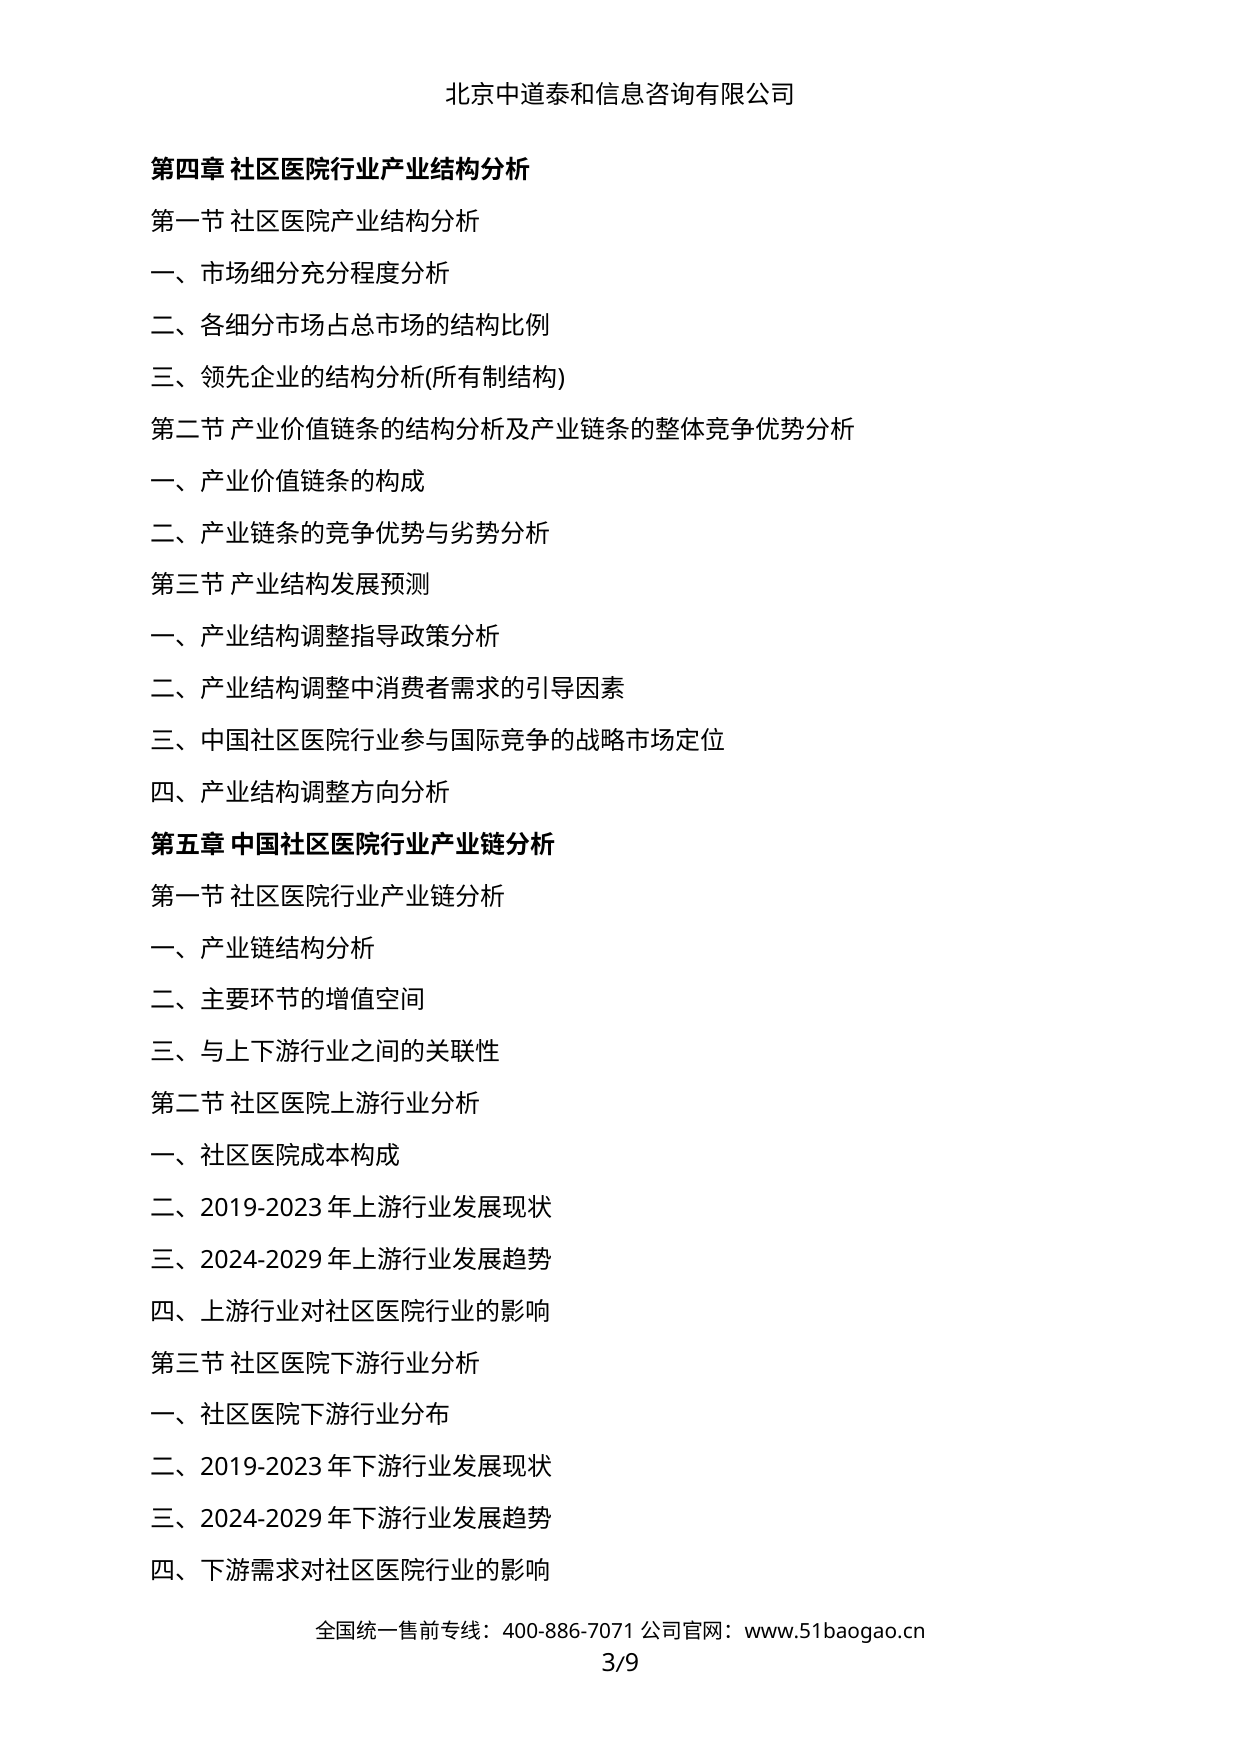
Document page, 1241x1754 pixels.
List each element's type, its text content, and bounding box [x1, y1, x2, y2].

text 三、领先企业的结构分析(所有制结构) [150, 357, 1090, 394]
text 四、下游需求对社区医院行业的影响 [150, 1551, 1090, 1587]
text 二、2019-2023年上游行业发展现状 [150, 1187, 1090, 1224]
text 四、产业结构调整方向分析 [150, 772, 1090, 809]
text 第一节 社区医院产业结构分析 [150, 202, 1090, 238]
text 一、社区医院成本构成 [150, 1136, 1090, 1172]
text 第二节 产业价值链条的结构分析及产业链条的整体竞争优势分析 [150, 409, 1090, 446]
text 第三节 社区医院下游行业分析 [150, 1343, 1090, 1379]
text 四、上游行业对社区医院行业的影响 [150, 1291, 1090, 1327]
text 一、社区医院下游行业分布 [150, 1395, 1090, 1431]
text 三、2024-2029年上游行业发展趋势 [150, 1239, 1090, 1276]
text 一、产业结构调整指导政策分析 [150, 617, 1090, 653]
text 三、2024-2029年下游行业发展趋势 [150, 1499, 1090, 1535]
text 第三节 产业结构发展预测 [150, 565, 1090, 601]
text 二、主要环节的增值空间 [150, 980, 1090, 1016]
text 第一节 社区医院行业产业链分析 [150, 876, 1090, 912]
text 三、中国社区医院行业参与国际竞争的战略市场定位 [150, 721, 1090, 757]
text 一、市场细分充分程度分析 [150, 254, 1090, 290]
text 第二节 社区医院上游行业分析 [150, 1084, 1090, 1120]
text 二、各细分市场占总市场的结构比例 [150, 306, 1090, 342]
text 三、与上下游行业之间的关联性 [150, 1032, 1090, 1068]
text 第五章 中国社区医院行业产业链分析 [150, 824, 1090, 861]
text 二、产业结构调整中消费者需求的引导因素 [150, 669, 1090, 705]
text 二、2019-2023年下游行业发展现状 [150, 1447, 1090, 1483]
text 第四章 社区医院行业产业结构分析 [150, 150, 1090, 186]
text 一、产业价值链条的构成 [150, 461, 1090, 497]
text 二、产业链条的竞争优势与劣势分析 [150, 513, 1090, 549]
text 一、产业链结构分析 [150, 928, 1090, 964]
